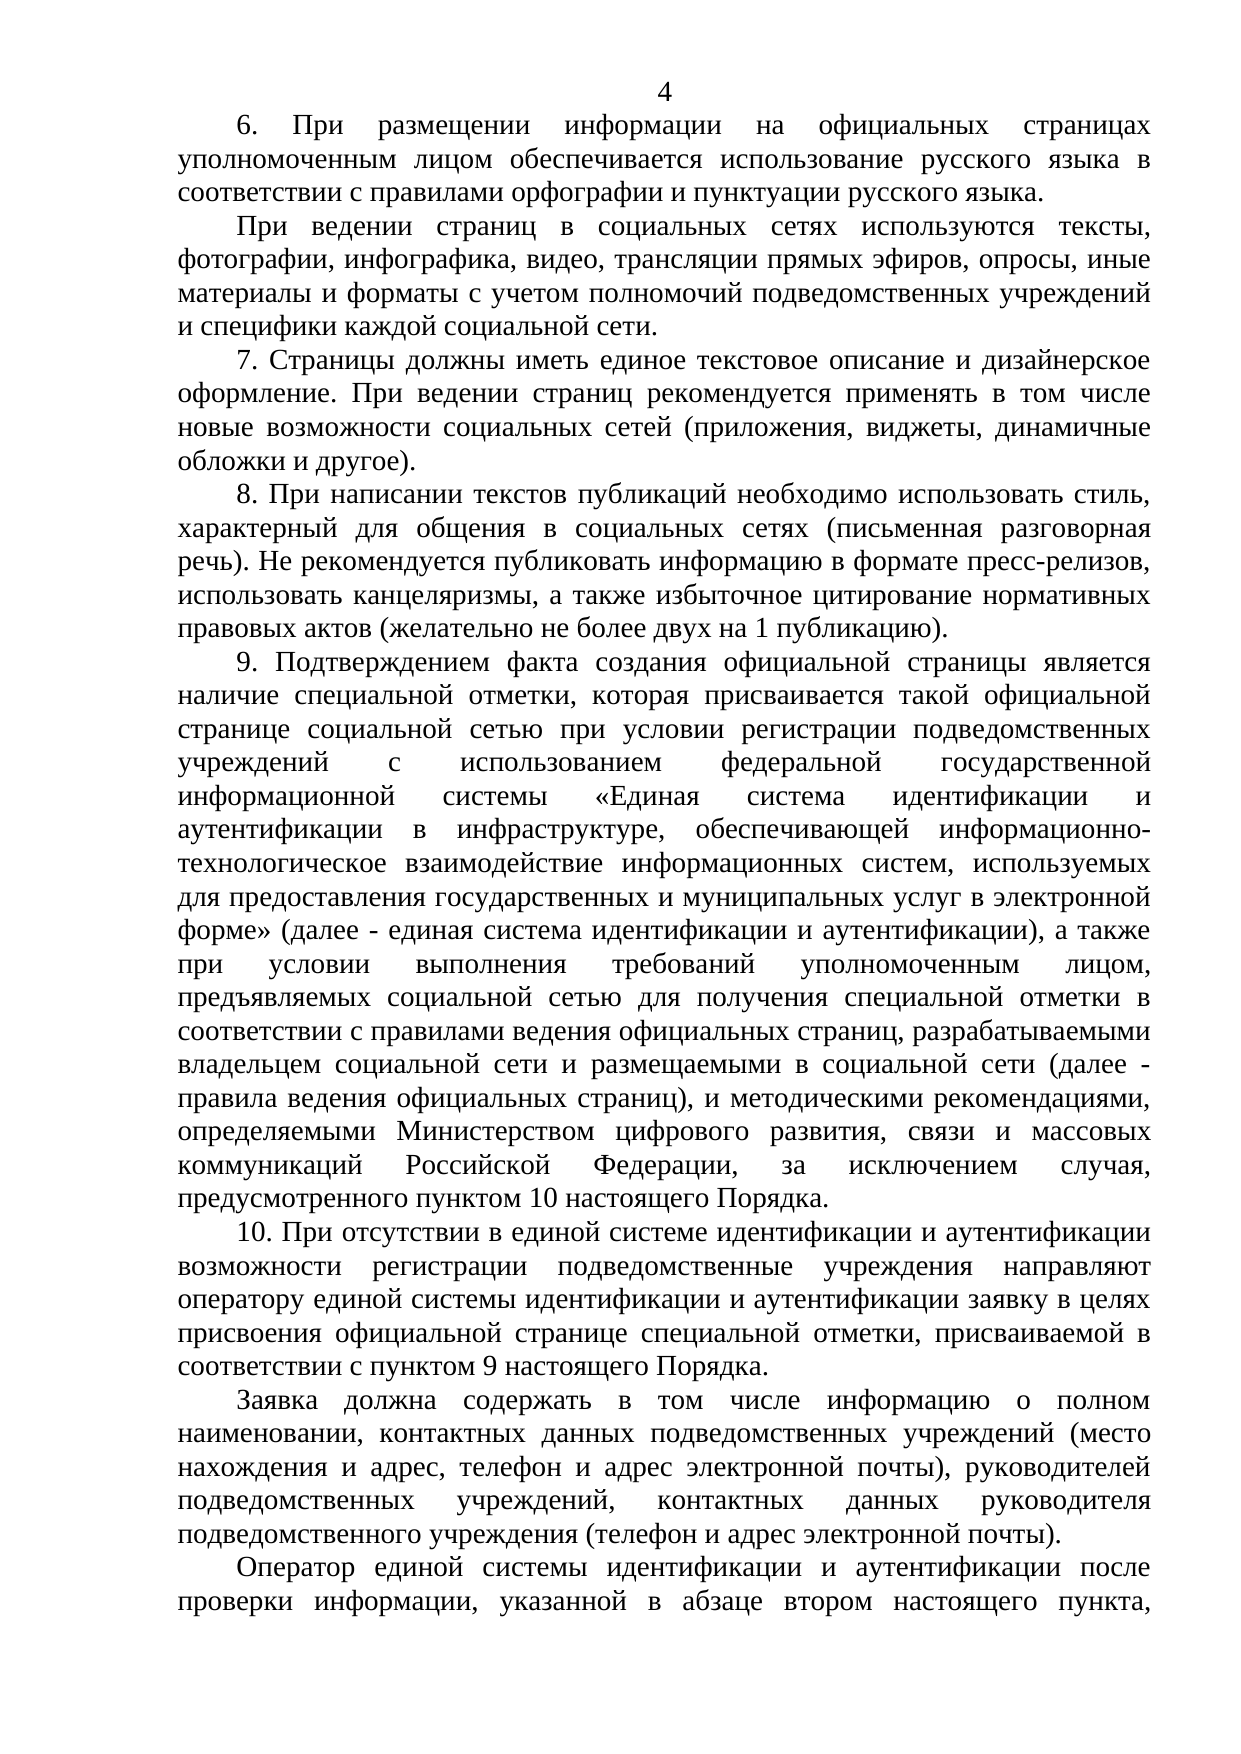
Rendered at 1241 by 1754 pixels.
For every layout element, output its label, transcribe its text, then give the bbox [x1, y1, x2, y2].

text 6. При размещении информации на официальных страницах уполномоченным лицом обеспечивается использование русского языка в соответствии с правилами орфографии и пунктуации русского языка. [177, 107, 1152, 208]
text 9. Подтверждением факта создания официальной страницы является наличие специальной отметки, которая присваивается такой официальной странице социальной сетью при условии регистрации подведомственных учреждений с использованием федеральной государственной информационной системы «Единая система идентификации и аутентификации в инфраструктуре, обеспечивающей информационно-технологическое взаимодействие информационных систем, используемых для предоставления государственных и муниципальных услуг в электронной форме» (далее - единая система идентификации и аутентификации), а также при условии выполнения требований уполномоченным лицом, предъявляемых социальной сетью для получения специальной отметки в соответствии с правилами ведения официальных страниц, разрабатываемыми владельцем социальной сети и размещаемыми в социальной сети (далее - правила ведения официальных страниц), и методическими рекомендациями, определяемыми Министерством цифрового развития, связи и массовых коммуникаций Российской Федерации, за исключением случая, предусмотренного пунктом 10 настоящего Порядка. [177, 644, 1152, 1214]
text 7. Страницы должны иметь единое текстовое описание и дизайнерское оформление. При ведении страниц рекомендуется применять в том числе новые возможности социальных сетей (приложения, виджеты, динамичные обложки и другое). [177, 342, 1152, 476]
text 8. При написании текстов публикаций необходимо использовать стиль, характерный для общения в социальных сетях (письменная разговорная речь). Не рекомендуется публиковать информацию в формате пресс-релизов, использовать канцеляризмы, а также избыточное цитирование нормативных правовых актов (желательно не более двух на 1 публикацию). [177, 476, 1152, 644]
text 10. При отсутствии в единой системе идентификации и аутентификации возможности регистрации подведомственные учреждения направляют оператору единой системы идентификации и аутентификации заявку в целях присвоения официальной странице специальной отметки, присваиваемой в соответствии с пунктом 9 настоящего Порядка. [177, 1214, 1152, 1382]
text При ведении страниц в социальных сетях используются тексты, фотографии, инфографика, видео, трансляции прямых эфиров, опросы, иные материалы и форматы с учетом полномочий подведомственных учреждений и специфики каждой социальной сети. [177, 208, 1152, 342]
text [177, 1549, 1152, 1617]
text Заявка должна содержать в том числе информацию о полном наименовании, контактных данных подведомственных учреждений (место нахождения и адрес, телефон и адрес электронной почты), руководителей подведомственных учреждений, контактных данных руководителя подведомственного учреждения (телефон и адрес электронной почты). [177, 1382, 1152, 1549]
